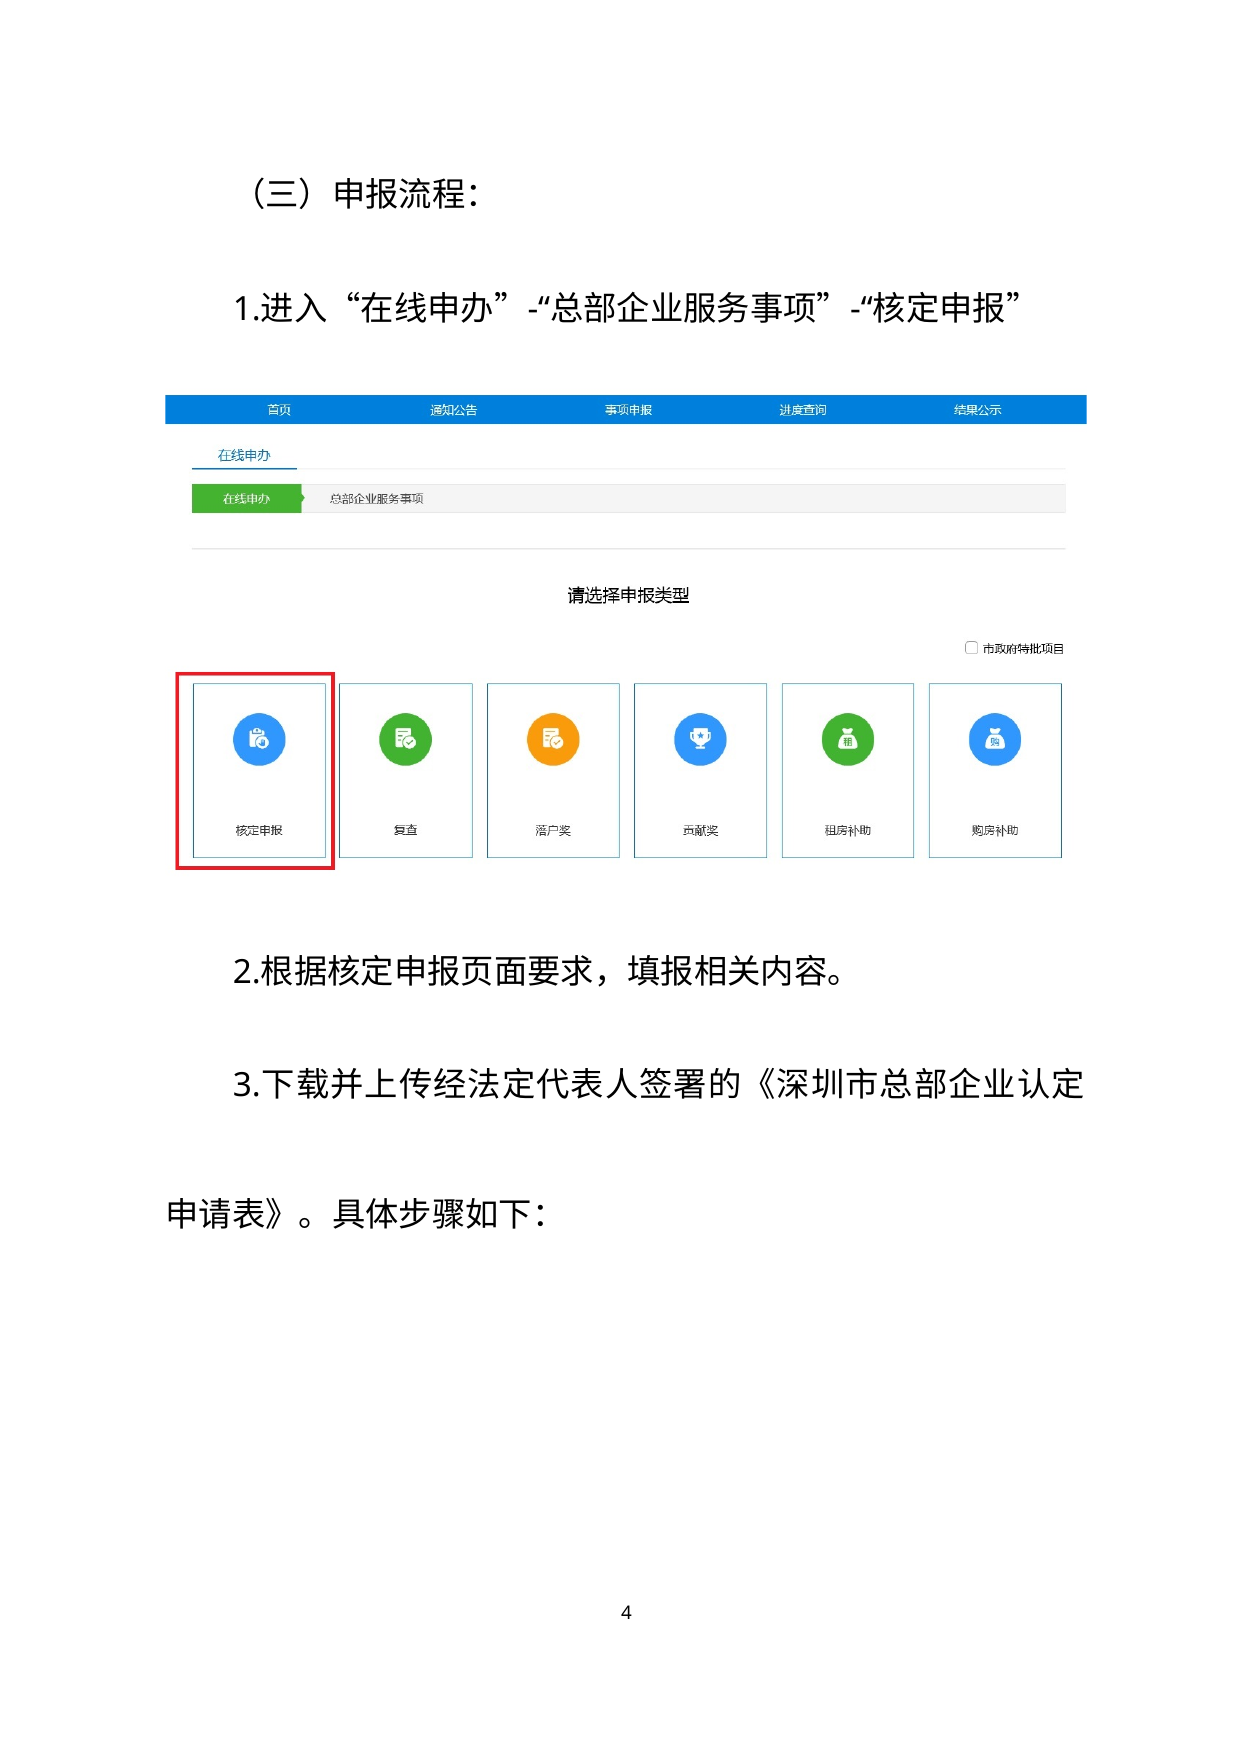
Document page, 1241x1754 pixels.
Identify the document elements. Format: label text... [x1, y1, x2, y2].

picture [165, 386, 1087, 887]
text （三）申报流程： [165, 160, 1087, 225]
text 1.进入“在线申办”-“总部企业服务事项”-“核定申报” [165, 273, 1087, 338]
text 3.下载并上传经法定代表人签署的《深圳市总部企业认定申请表》。具体步骤如下： [165, 1050, 1087, 1245]
text 2.根据核定申报页面要求，填报相关内容。 [165, 936, 1087, 1001]
